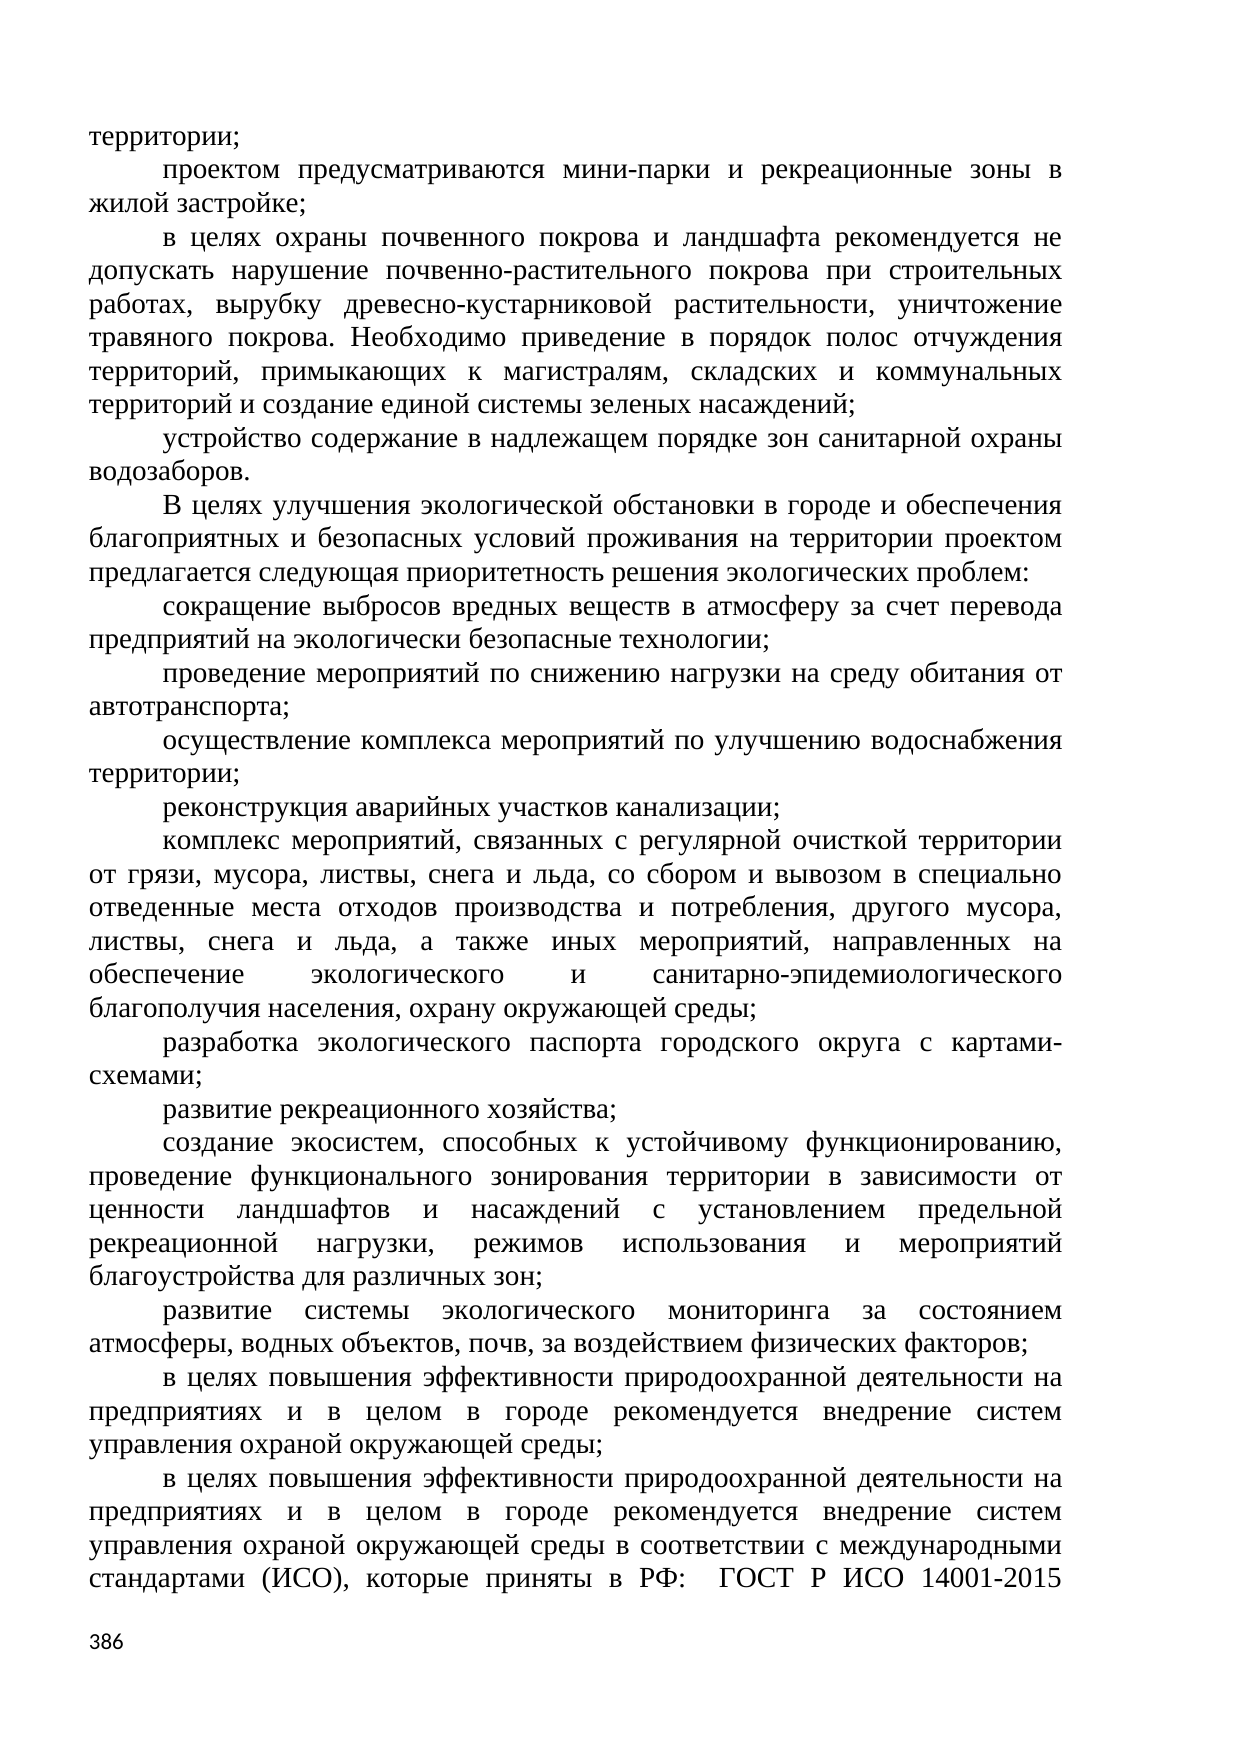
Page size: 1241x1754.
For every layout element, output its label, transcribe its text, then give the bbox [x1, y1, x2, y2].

text осуществление комплекса мероприятий по улучшению водоснабжения территории; [89, 722, 1063, 789]
text проведение мероприятий по снижению нагрузки на среду обитания от автотранспорта; [89, 655, 1063, 722]
text сокращение выбросов вредных веществ в атмосферу за счет перевода предприятий на экологически безопасные технологии; [89, 588, 1063, 655]
text в целях повышения эффективности природоохранной деятельности на предприятиях и в целом в городе рекомендуется внедрение систем управления охраной окружающей среды; [89, 1359, 1063, 1460]
text развитие рекреационного хозяйства; [89, 1091, 1063, 1124]
text создание экосистем, способных к устойчивому функционированию, проведение функционального зонирования территории в зависимости от ценности ландшафтов и насаждений с установлением предельной рекреационной нагрузки, режимов использования и мероприятий благоустройства для различных зон; [89, 1124, 1063, 1292]
text В целях улучшения экологической обстановки в городе и обеспечения благоприятных и безопасных условий проживания на территории проектом предлагается следующая приоритетность решения экологических проблем: [89, 487, 1063, 588]
text в целях охраны почвенного покрова и ландшафта рекомендуется не допускать нарушение почвенно-растительного покрова при строительных работах, вырубку древесно-кустарниковой растительности, уничтожение травяного покрова. Необходимо приведение в порядок полос отчуждения территорий, примыкающих к магистралям, складских и коммунальных территорий и создание единой системы зеленых насаждений; [89, 219, 1063, 420]
text развитие системы экологического мониторинга за состоянием атмосферы, водных объектов, почв, за воздействием физических факторов; [89, 1292, 1063, 1359]
text реконструкция аварийных участков канализации; [89, 789, 1063, 822]
text проектом предусматриваются мини-парки и рекреационные зоны в жилой застройке; [89, 152, 1063, 219]
text комплекс мероприятий, связанных с регулярной очисткой территории от грязи, мусора, листвы, снега и льда, со сбором и вывозом в специально отведенные места отходов производства и потребления, другого мусора, листвы, снега и льда, а также иных мероприятий, направленных на обеспечение экологического и санитарно-эпидемиологического благополучия населения, охрану окружающей среды; [89, 822, 1063, 1024]
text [89, 118, 1063, 152]
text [89, 1460, 1063, 1594]
text устройство содержание в надлежащем порядке зон санитарной охраны водозаборов. [89, 420, 1063, 487]
text разработка экологического паспорта городского округа с картами-схемами; [89, 1024, 1063, 1091]
